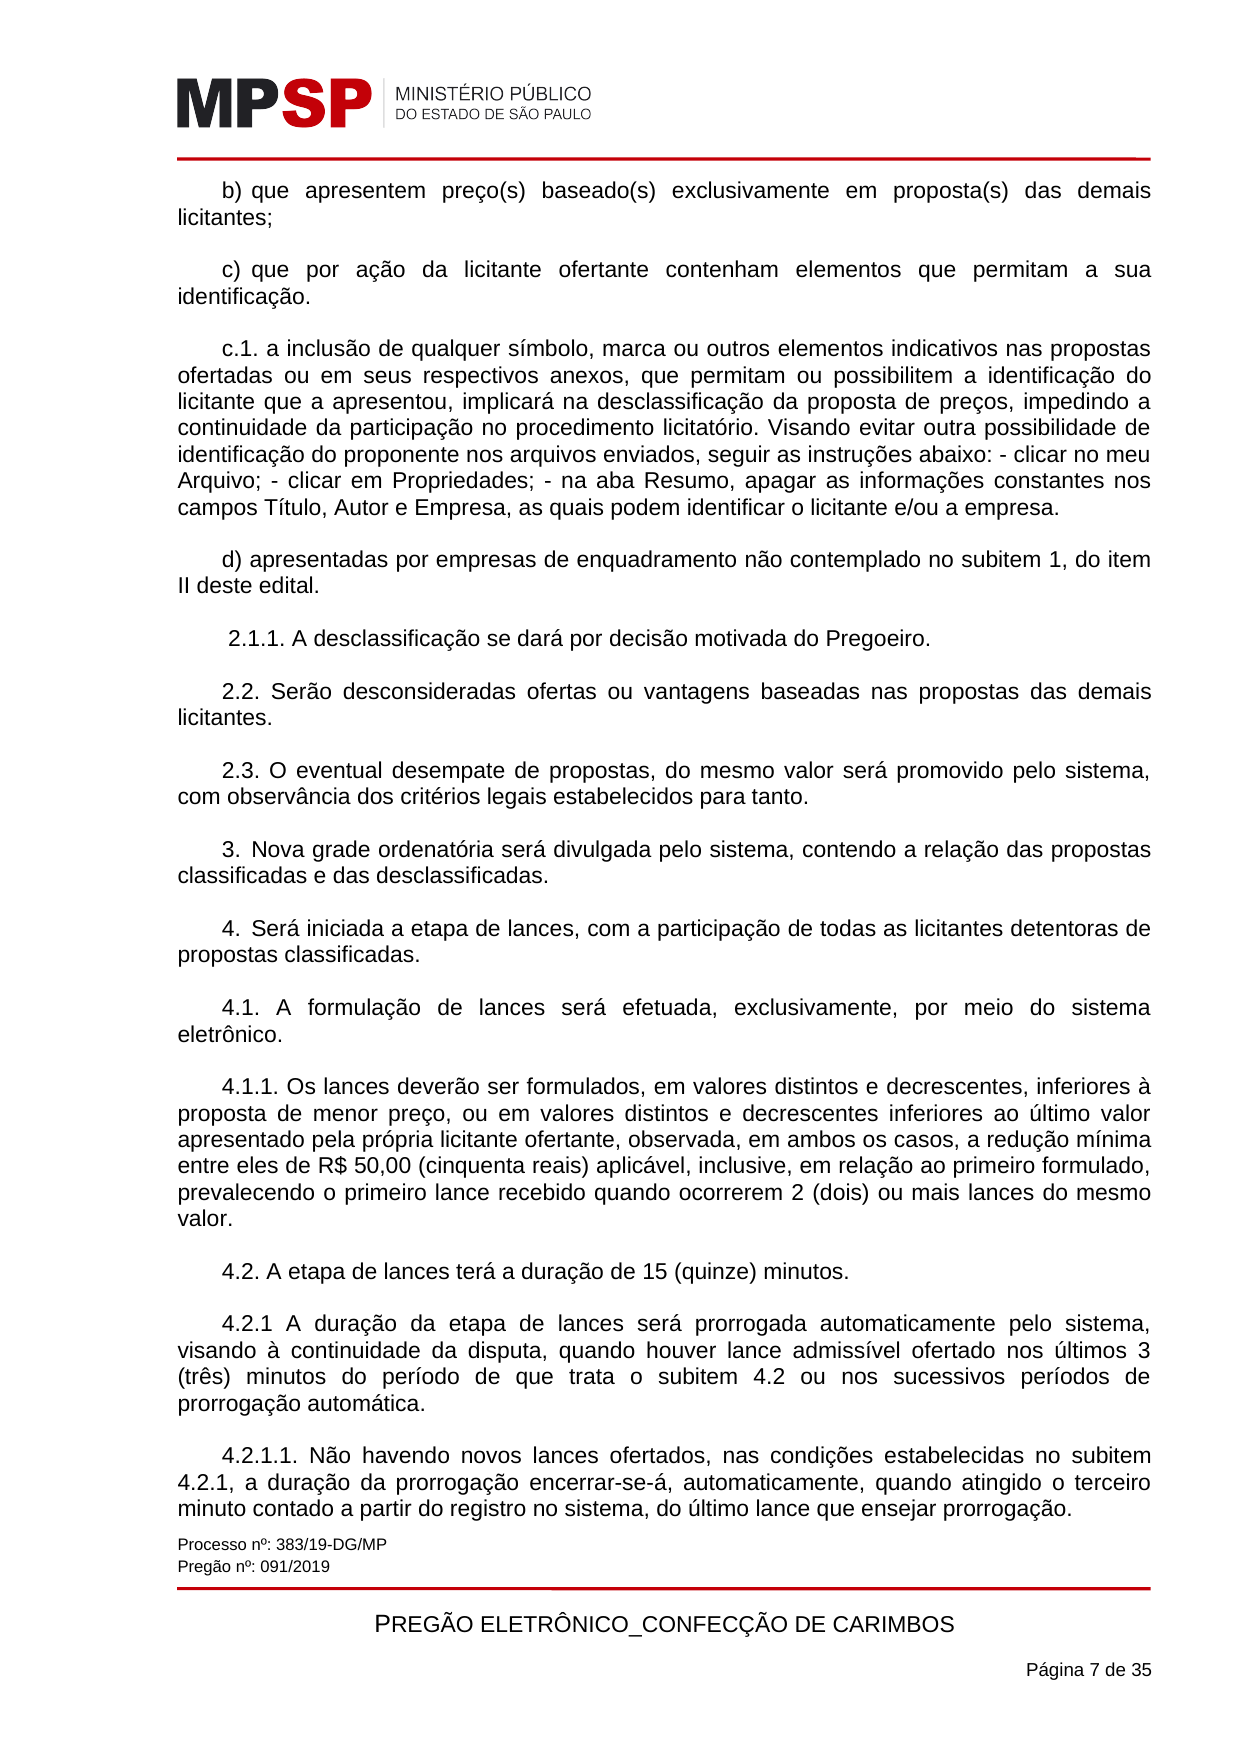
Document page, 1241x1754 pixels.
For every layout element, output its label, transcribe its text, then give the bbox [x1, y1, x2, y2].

text c) que por ação da licitante ofertante contenham elementos que permitam a sua identificação. [177, 256, 1152, 309]
picture [177, 78, 591, 128]
text 2.1.1. A desclassificação se dará por decisão motivada do Pregoeiro. [177, 625, 1152, 652]
text 4.2. A etapa de lances terá a duração de 15 (quinze) minutos. [177, 1258, 1152, 1284]
text c.1. a inclusão de qualquer símbolo, marca ou outros elementos indicativos nas propostas ofertadas ou em seus respectivos anexos, que permitam ou possibilitem a identificação do licitante que a apresentou, implicará na desclassificação da proposta de preços, impedindo a continuidade da participação no procedimento licitatório. Visando evitar outra possibilidade de identificação do proponente nos arquivos enviados, seguir as instruções abaixo: - clicar no meu Arquivo; - clicar em Propriedades; - na aba Resumo, apagar as informações constantes nos campos Título, Autor e Empresa, as quais podem identificar o licitante e/ou a empresa. [177, 335, 1152, 520]
text 4. Será iniciada a etapa de lances, com a participação de todas as licitantes detentoras de propostas classificadas. [177, 915, 1152, 968]
text b) que apresentem preço(s) baseado(s) exclusivamente em proposta(s) das demais licitantes; [177, 177, 1152, 230]
text 4.1. A formulação de lances será efetuada, exclusivamente, por meio do sistema eletrônico. [177, 994, 1152, 1047]
text 2.3. O eventual desempate de propostas, do mesmo valor será promovido pelo sistema, com observância dos critérios legais estabelecidos para tanto. [177, 757, 1152, 810]
text d) apresentadas por empresas de enquadramento não contemplado no subitem 1, do item II deste edital. [177, 546, 1152, 599]
text 4.2.1 A duração da etapa de lances será prorrogada automaticamente pelo sistema, visando à continuidade da disputa, quando houver lance admissível ofertado nos últimos 3 (três) minutos do período de que trata o subitem 4.2 ou nos sucessivos períodos de prorrogação automática. [177, 1310, 1152, 1416]
text 2.2. Serão desconsideradas ofertas ou vantagens baseadas nas propostas das demais licitantes. [177, 678, 1152, 731]
text 4.1.1. Os lances deverão ser formulados, em valores distintos e decrescentes, inferiores à proposta de menor preço, ou em valores distintos e decrescentes inferiores ao último valor apresentado pela própria licitante ofertante, observada, em ambos os casos, a redução mínima entre eles de R$ 50,00 (cinquenta reais) aplicável, inclusive, em relação ao primeiro formulado, prevalecendo o primeiro lance recebido quando ocorrerem 2 (dois) ou mais lances do mesmo valor. [177, 1073, 1152, 1231]
text 3. Nova grade ordenatória será divulgada pelo sistema, contendo a relação das propostas classificadas e das desclassificadas. [177, 836, 1152, 889]
text 4.2.1.1. Não havendo novos lances ofertados, nas condições estabelecidas no subitem 4.2.1, a duração da prorrogação encerrar-se-á, automaticamente, quando atingido o terceiro minuto contado a partir do registro no sistema, do último lance que ensejar prorrogação. [177, 1442, 1152, 1521]
